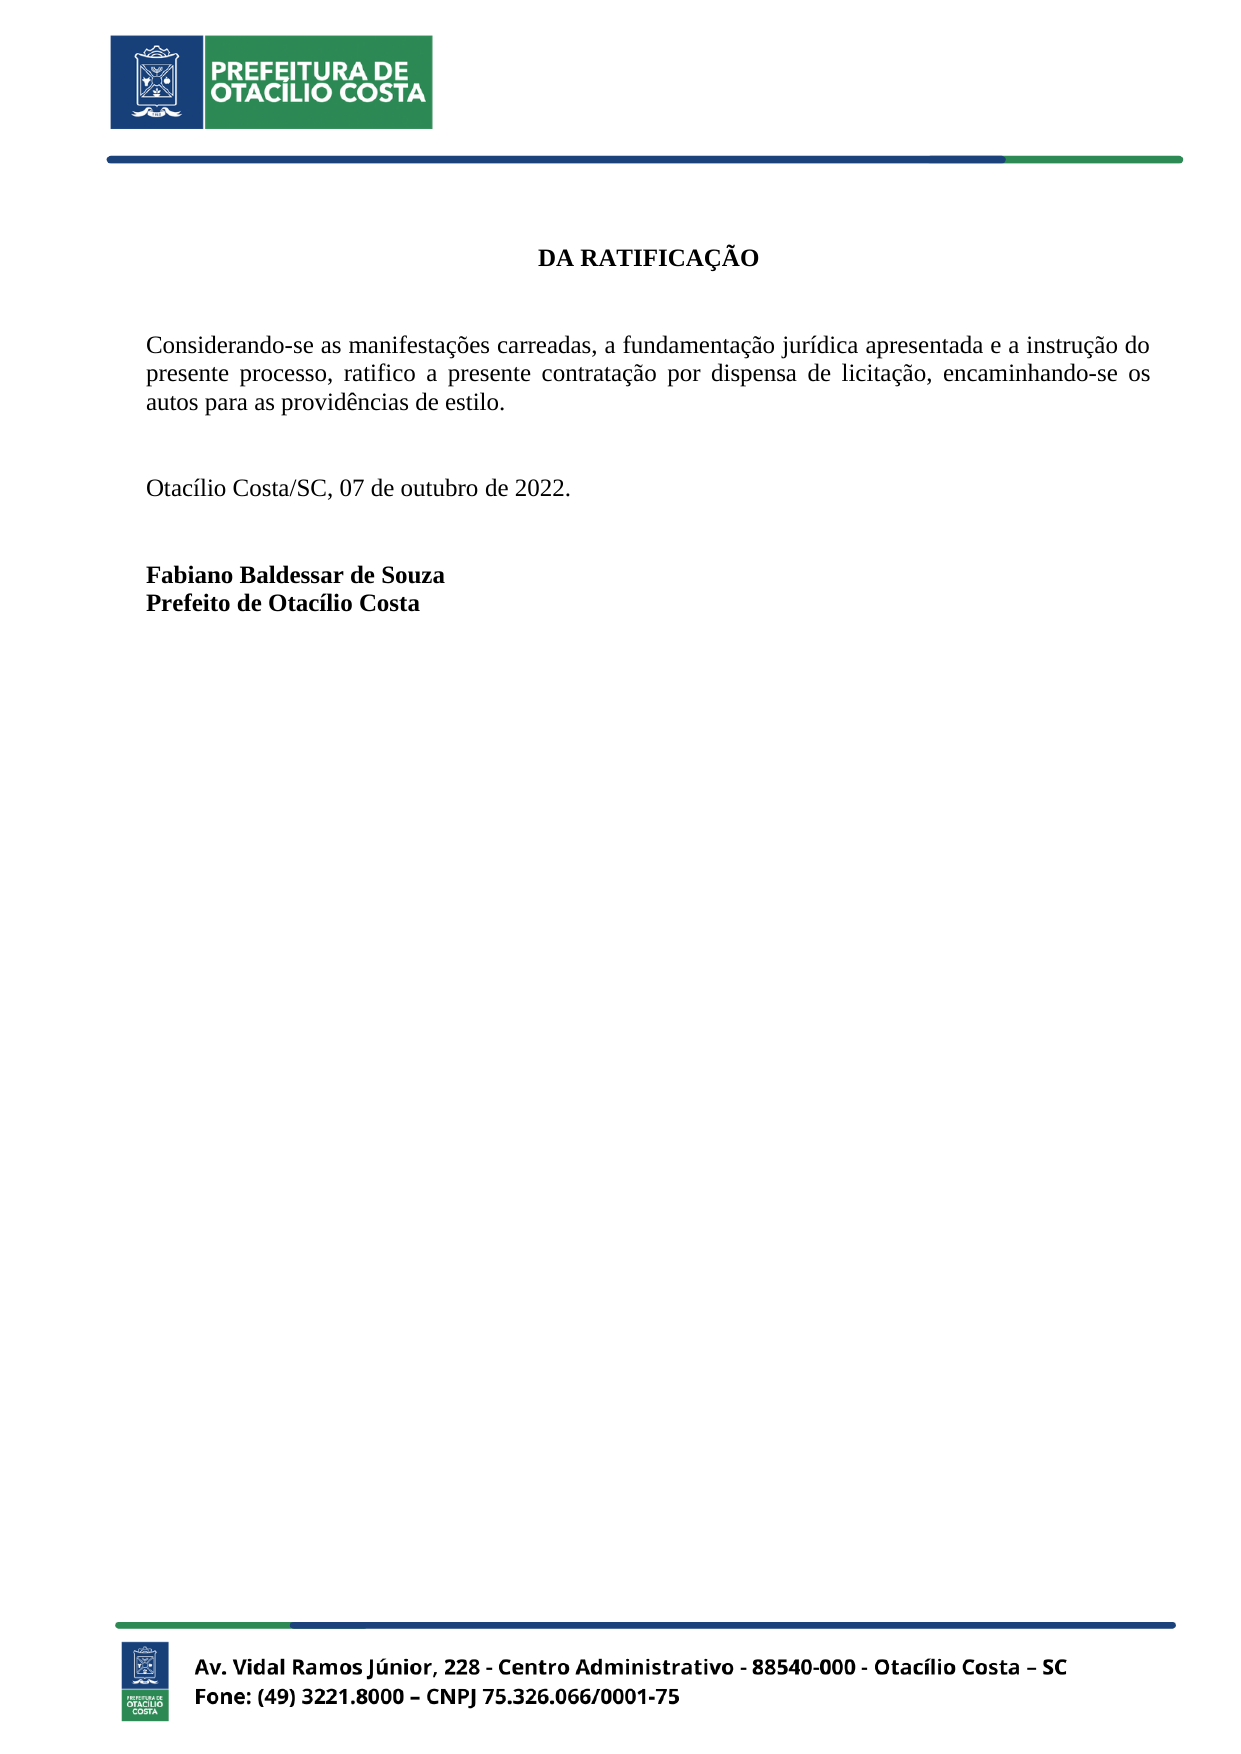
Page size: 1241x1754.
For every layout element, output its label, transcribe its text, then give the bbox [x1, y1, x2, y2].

text Prefeito de Otacílio Costa [146, 588, 1151, 617]
picture [90, 25, 1208, 171]
picture [98, 1609, 1199, 1727]
text Considerando-se as manifestações carreadas, a fundamentação jurídica apresentada e a instrução do presente processo, ratifico a presente contratação por dispensa de licitação, encaminhando-se os autos para as providências de estilo. [146, 330, 1151, 416]
text Fabiano Baldessar de Souza [146, 560, 1151, 588]
text Otacílio Costa/SC, 07 de outubro de 2022. [146, 473, 1151, 502]
text DA RATIFICAÇÃO [146, 243, 1151, 272]
